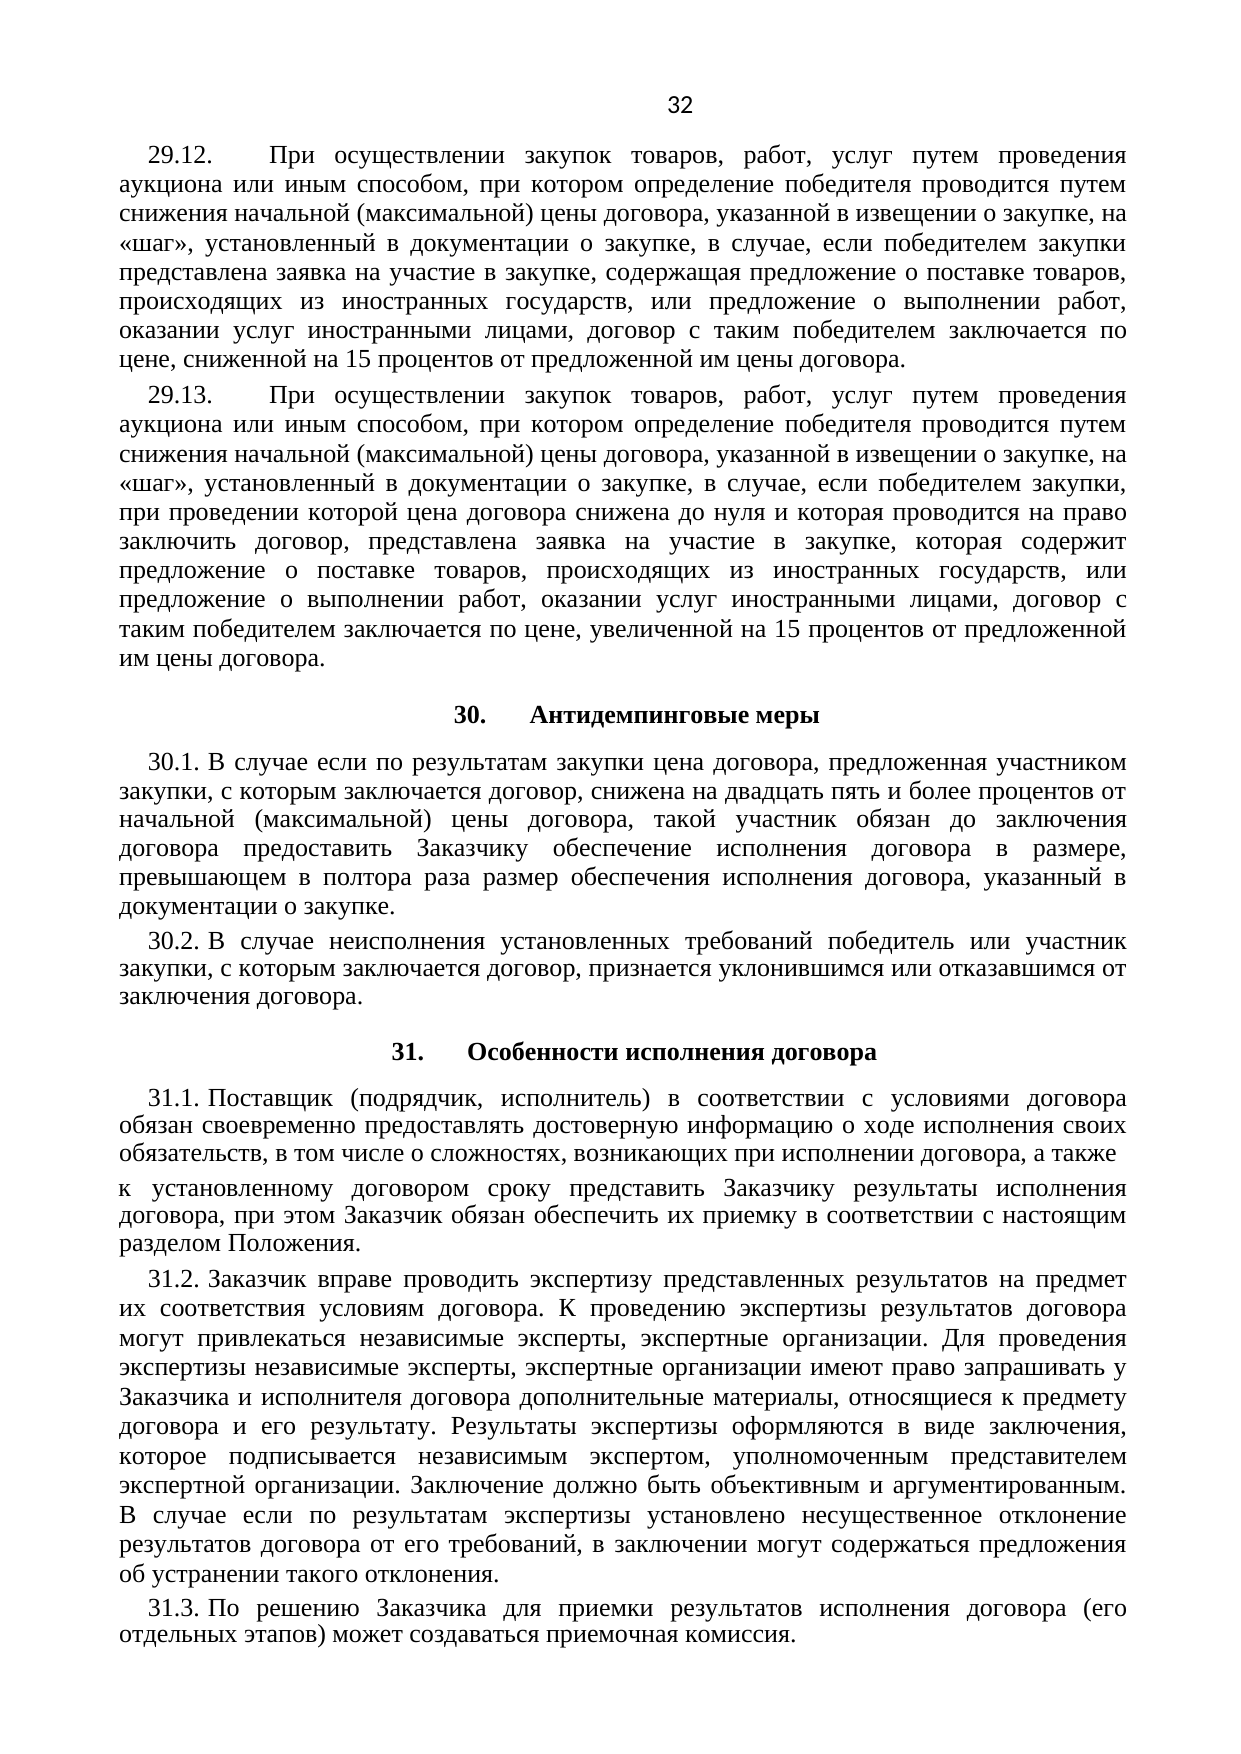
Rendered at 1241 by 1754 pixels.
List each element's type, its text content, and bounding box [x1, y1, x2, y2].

list Заказчик вправе проводить экспертизу представленных результатов на предмет их соответствия условиям договора. К проведению экспертизы результатов договора могут привлекаться независимые эксперты, экспертные организации. Для проведения экспертизы независимые эксперты, экспертные организации имеют право запрашивать у Заказчика и исполнителя договора дополнительные материалы, относящиеся к предмету договора и его результату. Результаты экспертизы оформляются в виде заключения, которое подписывается независимым экспертом, уполномоченным представителем экспертной организации. Заключение должно быть объективным и аргументированным. В случае если по результатам экспертизы установлено несущественное отклонение результатов договора от его требований, в заключении могут содержаться предложения об устранении такого отклонения. [119, 1264, 1128, 1588]
text 32 [667, 89, 1128, 120]
list При осуществлении закупок товаров, работ, услуг путем проведения аукциона или иным способом, при котором определение победителя проводится путем снижения начальной (максимальной) цены договора, указанной в извещении о закупке, на «шаг», установленный в документации о закупке, в случае, если победителем закупки представлена заявка на участие в закупке, содержащая предложение о поставке товаров, происходящих из иностранных государств, или предложение о выполнении работ, оказании услуг иностранными лицами, договор с таким победителем заключается по цене, сниженной на 15 процентов от предложенной им цены договора. [119, 140, 1128, 373]
list В случае если по результатам закупки цена договора, предложенная участником закупки, с которым заключается договор, снижена на двадцать пять и более процентов от начальной (максимальной) цены договора, такой участник обязан до заключения договора предоставить Заказчику обеспечение исполнения договора в размере, превышающем в полтора раза размер обеспечения исполнения договора, указанный в документации о закупке. [119, 747, 1128, 920]
list В случае неисполнения установленных требований победитель или участник закупки, с которым заключается договор, признается уклонившимся или отказавшимся от заключения договора. [119, 927, 1128, 1010]
list По решению Заказчика для приемки результатов исполнения договора (его отдельных этапов) может создаваться приемочная комиссия. [119, 1595, 1128, 1648]
list Поставщик (подрядчик, исполнитель) в соответствии с условиями договора обязан своевременно предоставлять достоверную информацию о ходе исполнения своих обязательств, в том числе о сложностях, возникающих при исполнении договора, а также [119, 1084, 1128, 1167]
list установленному договором сроку представить Заказчику результаты исполнения договора, при этом Заказчик обязан обеспечить их приемку в соответствии с настоящим разделом Положения. [118, 1174, 1128, 1257]
list При осуществлении закупок товаров, работ, услуг путем проведения аукциона или иным способом, при котором определение победителя проводится путем снижения начальной (максимальной) цены договора, указанной в извещении о закупке, на «шаг», установленный в документации о закупке, в случае, если победителем закупки, при проведении которой цена договора снижена до нуля и которая проводится на право заключить договор, представлена заявка на участие в закупке, которая содержит предложение о поставке товаров, происходящих из иностранных государств, или предложение о выполнении работ, оказании услуг иностранными лицами, договор с таким победителем заключается по цене, увеличенной на 15 процентов от предложенной им цены договора. [119, 380, 1128, 672]
list Особенности исполнения договора [391, 1036, 1128, 1066]
list Антидемпинговые меры [454, 699, 1128, 729]
